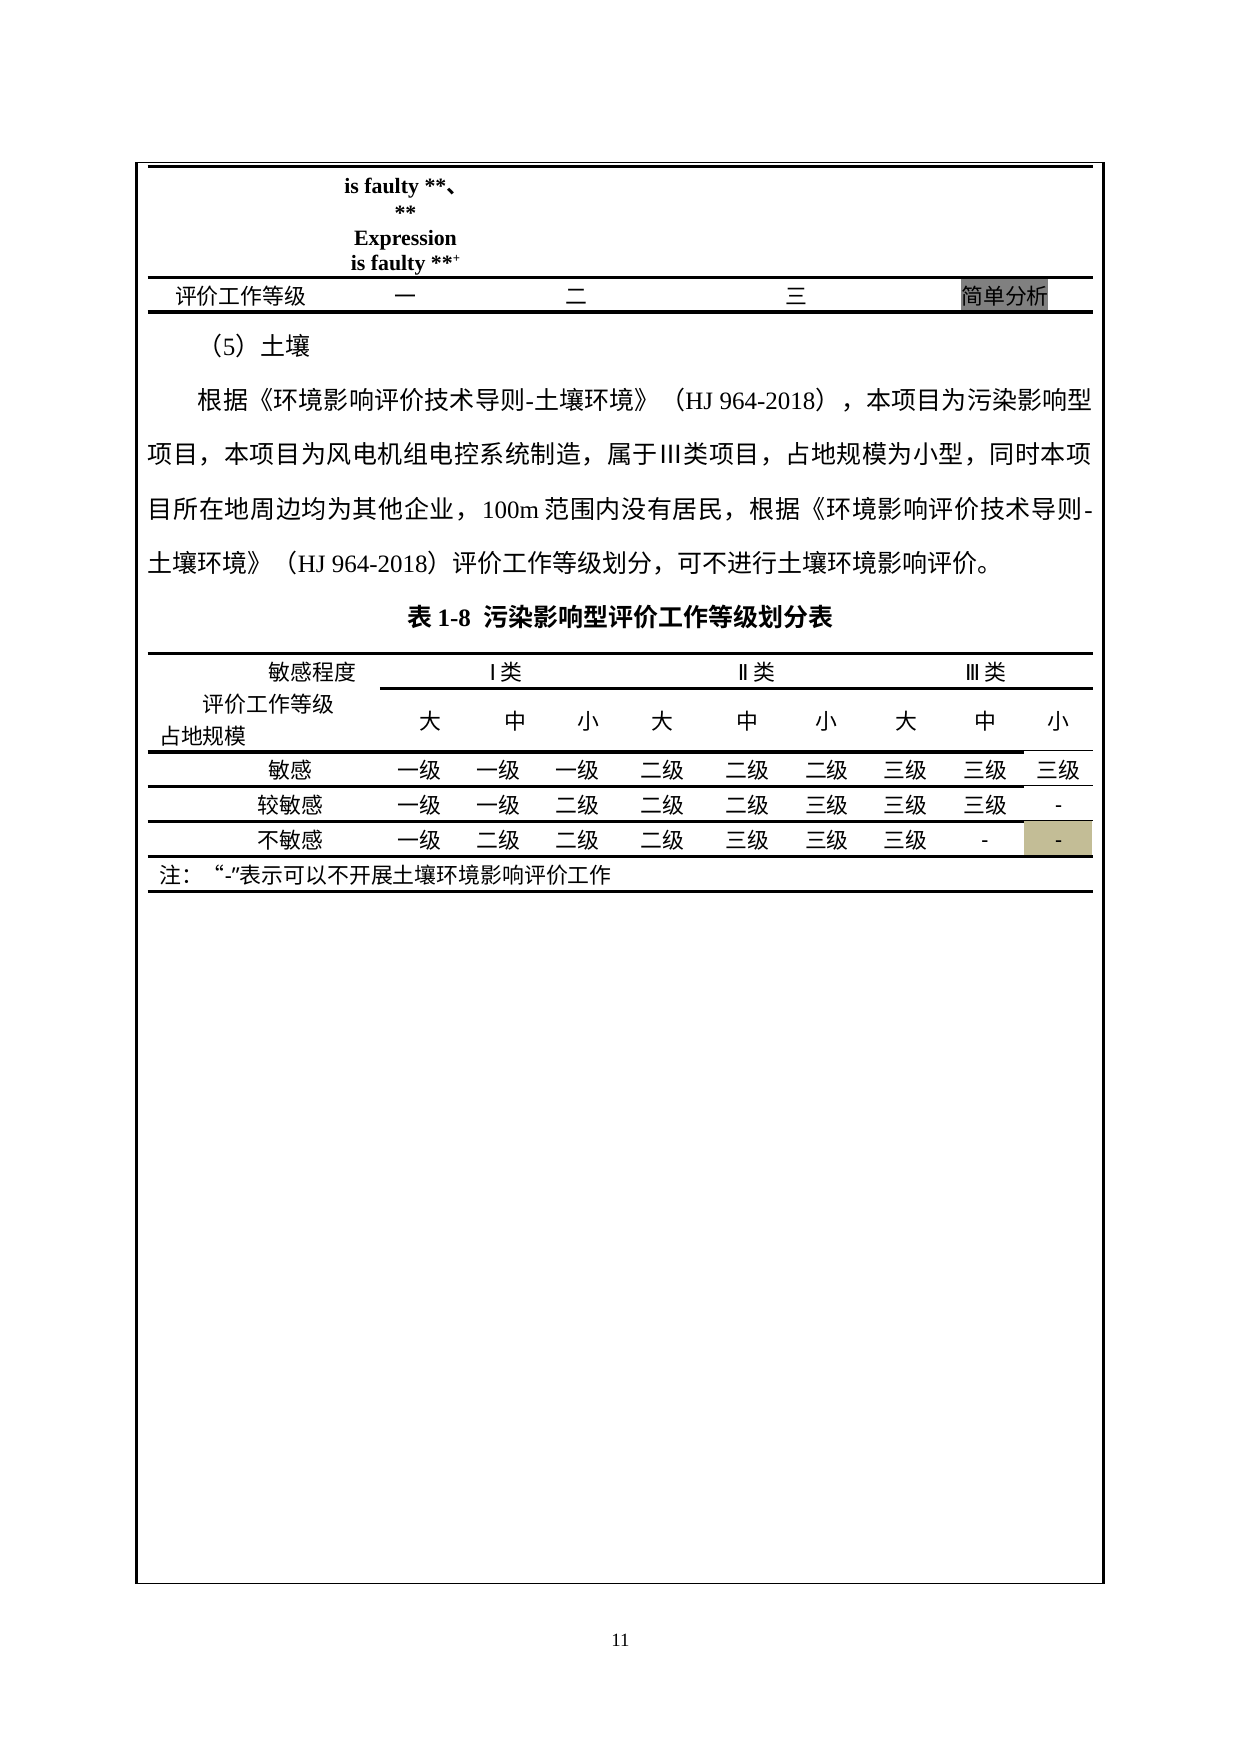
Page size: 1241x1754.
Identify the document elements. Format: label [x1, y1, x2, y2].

table_cell [138, 163, 1102, 1583]
